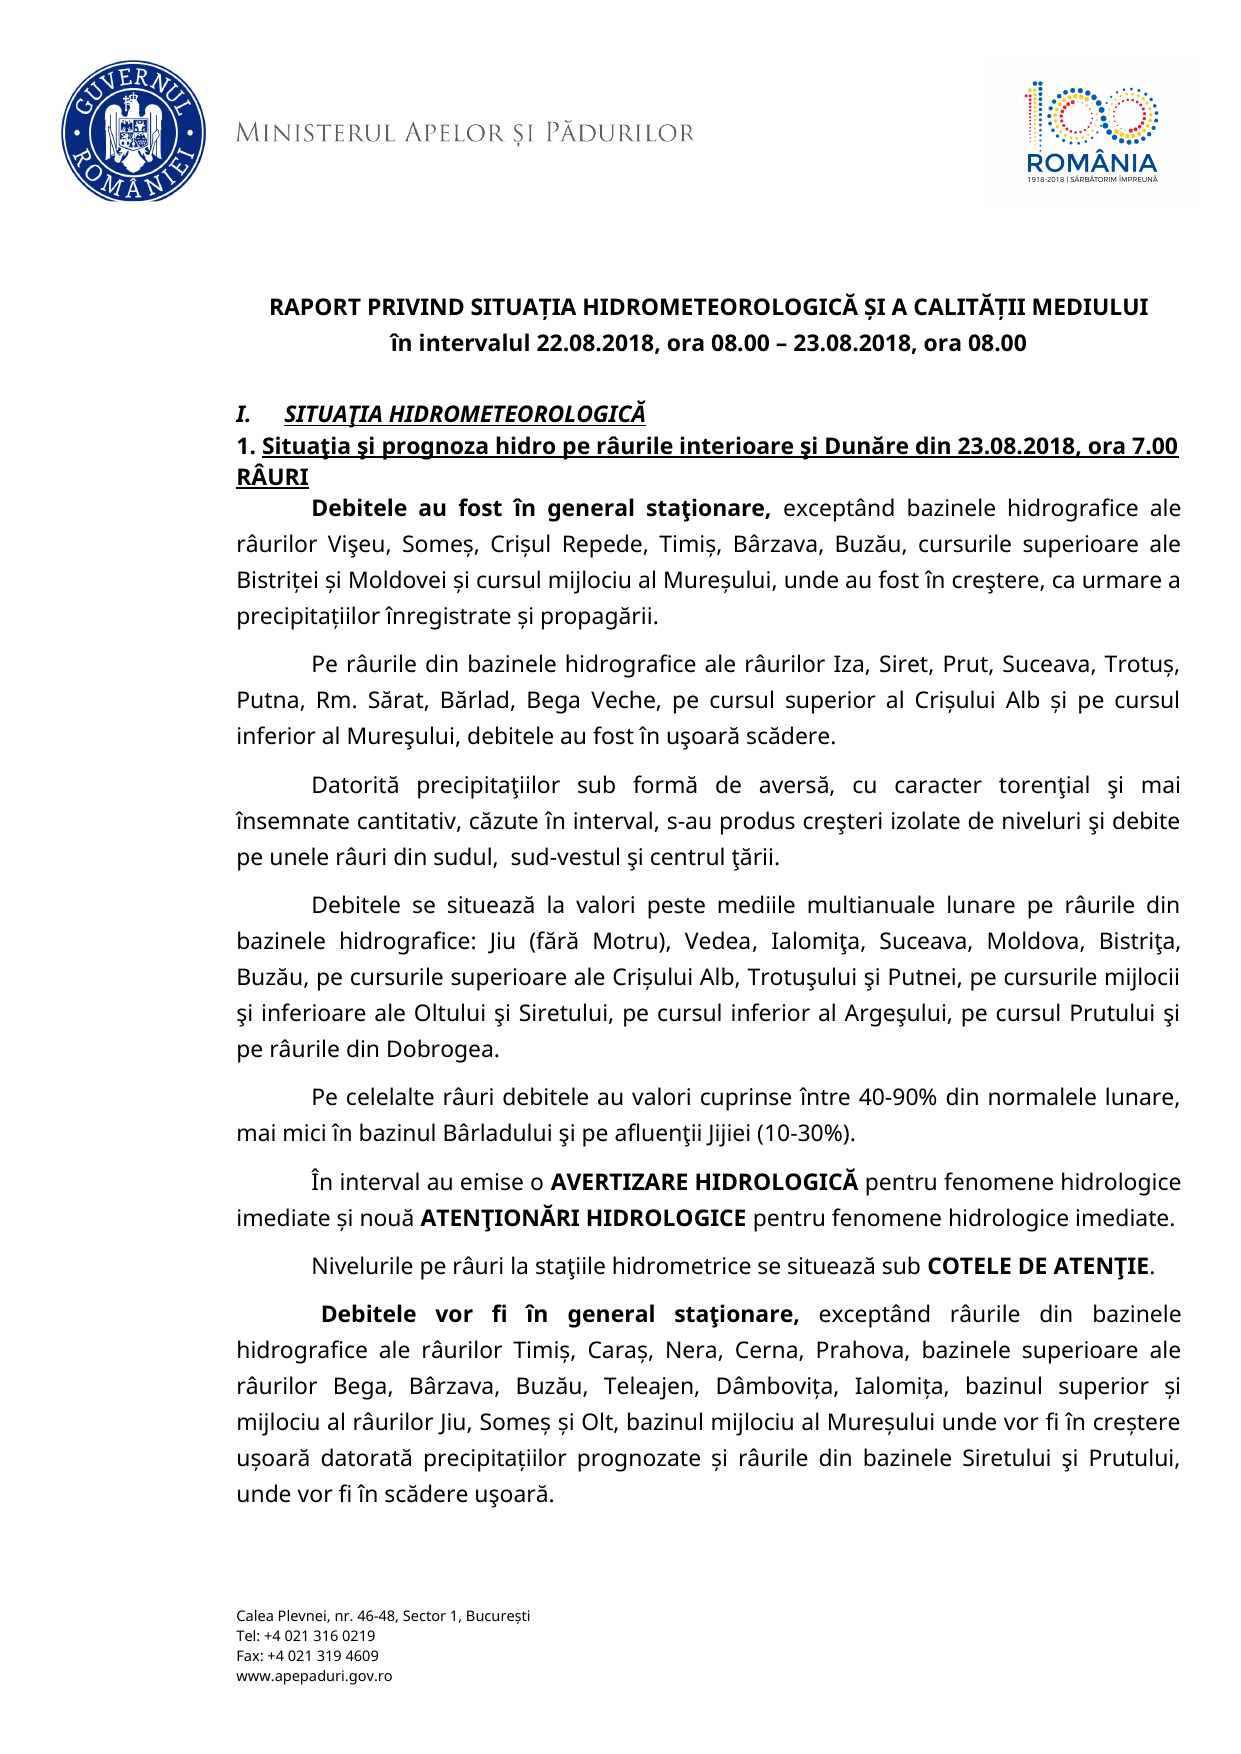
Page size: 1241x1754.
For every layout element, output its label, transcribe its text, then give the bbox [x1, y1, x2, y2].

text I. SITUAŢIA HIDROMETEOROLOGICĂ [236, 398, 1182, 430]
text în intervalul 22.08.2018, ora 08.00 – 23.08.2018, ora 08.00 [236, 327, 1182, 358]
text Debitele vor fi în general staţionare, exceptând râurile din bazinele hidrografice ale râurilor Timiș, Caraș, Nera, Cerna, Prahova, bazinele superioare ale râurilor Bega, Bârzava, Buzău, Teleajen, Dâmbovița, Ialomița, bazinul superior și mijlociu al râurilor Jiu, Someș și Olt, bazinul mijlociu al Mureșului unde vor fi în creștere ușoară datorată precipitațiilor prognozate și râurile din bazinele Siretului şi Prutului, unde vor fi în scădere uşoară. [236, 1298, 1182, 1509]
text RAPORT PRIVIND SITUAŢIA HIDROMETEOROLOGICĂ ŞI A CALITĂŢII MEDIULUI [236, 291, 1182, 322]
text 1. Situaţia şi prognoza hidro pe râurile interioare şi Dunăre din 23.08.2018, ora 7.00 [236, 430, 1182, 461]
picture [986, 59, 1197, 207]
text În interval au emise o AVERTIZARE HIDROLOGICĂ pentru fenomene hidrologice imediate și nouă ATENŢIONĂRI HIDROLOGICE pentru fenomene hidrologice imediate. [236, 1166, 1182, 1233]
text Debitele se situează la valori peste mediile multianuale lunare pe râurile din bazinele hidrografice: Jiu (fără Motru), Vedea, Ialomiţa, Suceava, Moldova, Bistriţa, Buzău, pe cursurile superioare ale Crișului Alb, Trotuşului şi Putnei, pe cursurile mijlocii şi inferioare ale Oltului şi Siretului, pe cursul inferior al Argeşului, pe cursul Prutului şi pe râurile din Dobrogea. [236, 889, 1182, 1064]
text Datorită precipitaţiilor sub formă de aversă, cu caracter torenţial şi mai însemnate cantitativ, căzute în interval, s-au produs creşteri izolate de niveluri şi debite pe unele râuri din sudul, sud-vestul şi centrul ţării. [236, 769, 1182, 872]
text Pe râurile din bazinele hidrografice ale râurilor Iza, Siret, Prut, Suceava, Trotuș, Putna, Rm. Sărat, Bărlad, Bega Veche, pe cursul superior al Crișului Alb și pe cursul inferior al Mureşului, debitele au fost în uşoară scădere. [236, 648, 1182, 752]
picture [59, 59, 692, 201]
text Nivelurile pe râuri la staţiile hidrometrice se situează sub COTELE DE ATENŢIE. [236, 1250, 1182, 1281]
text Pe celelalte râuri debitele au valori cuprinse între 40-90% din normalele lunare, mai mici în bazinul Bârladului şi pe afluenţii Jijiei (10-30%). [236, 1081, 1182, 1148]
text RÂURI [236, 461, 1182, 492]
text Debitele au fost în general staţionare, exceptând bazinele hidrografice ale râurilor Vişeu, Someș, Crișul Repede, Timiș, Bârzava, Buzău, cursurile superioare ale Bistriței și Moldovei și cursul mijlociu al Mureșului, unde au fost în creştere, ca urmare a precipitațiilor înregistrate și propagării. [236, 492, 1182, 631]
